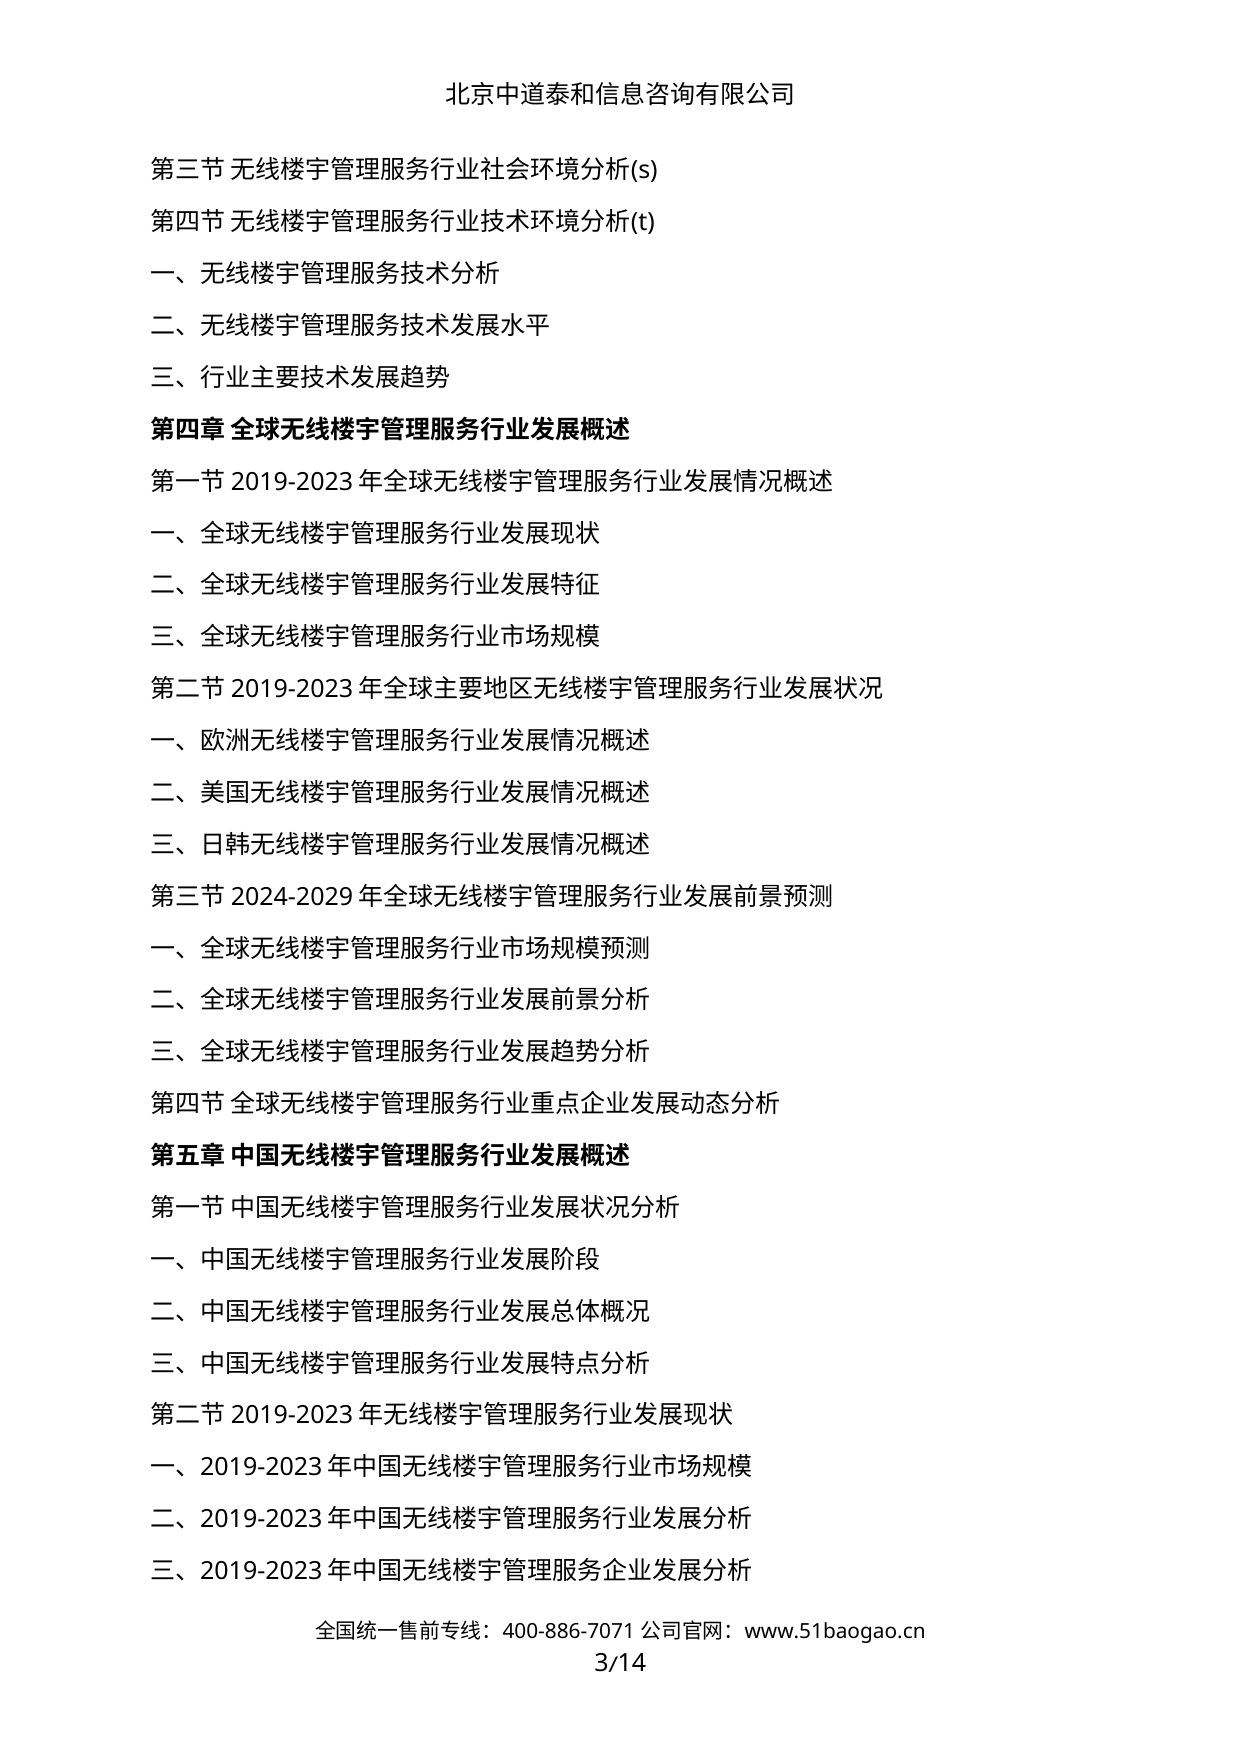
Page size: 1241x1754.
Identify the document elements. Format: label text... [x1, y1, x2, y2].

text 二、美国无线楼宇管理服务行业发展情况概述 [150, 772, 1090, 809]
text 一、2019-2023年中国无线楼宇管理服务行业市场规模 [150, 1447, 1090, 1483]
text 第三节 无线楼宇管理服务行业社会环境分析(s) [150, 150, 1090, 186]
text 第四节 全球无线楼宇管理服务行业重点企业发展动态分析 [150, 1084, 1090, 1120]
text 三、行业主要技术发展趋势 [150, 357, 1090, 394]
text 第五章 中国无线楼宇管理服务行业发展概述 [150, 1136, 1090, 1172]
text 一、全球无线楼宇管理服务行业市场规模预测 [150, 928, 1090, 964]
text 第一节 中国无线楼宇管理服务行业发展状况分析 [150, 1187, 1090, 1224]
text 第四章 全球无线楼宇管理服务行业发展概述 [150, 409, 1090, 446]
text 第三节 2024-2029年全球无线楼宇管理服务行业发展前景预测 [150, 876, 1090, 912]
text 三、中国无线楼宇管理服务行业发展特点分析 [150, 1343, 1090, 1379]
text 第一节 2019-2023年全球无线楼宇管理服务行业发展情况概述 [150, 461, 1090, 497]
text 第四节 无线楼宇管理服务行业技术环境分析(t) [150, 202, 1090, 238]
text 三、2019-2023年中国无线楼宇管理服务企业发展分析 [150, 1551, 1090, 1587]
text 一、中国无线楼宇管理服务行业发展阶段 [150, 1239, 1090, 1276]
text 三、全球无线楼宇管理服务行业发展趋势分析 [150, 1032, 1090, 1068]
text 第二节 2019-2023年全球主要地区无线楼宇管理服务行业发展状况 [150, 669, 1090, 705]
text 三、全球无线楼宇管理服务行业市场规模 [150, 617, 1090, 653]
text 二、全球无线楼宇管理服务行业发展特征 [150, 565, 1090, 601]
text 一、欧洲无线楼宇管理服务行业发展情况概述 [150, 721, 1090, 757]
text 二、全球无线楼宇管理服务行业发展前景分析 [150, 980, 1090, 1016]
text 第二节 2019-2023年无线楼宇管理服务行业发展现状 [150, 1395, 1090, 1431]
text 三、日韩无线楼宇管理服务行业发展情况概述 [150, 824, 1090, 861]
text 二、2019-2023年中国无线楼宇管理服务行业发展分析 [150, 1499, 1090, 1535]
text 二、无线楼宇管理服务技术发展水平 [150, 306, 1090, 342]
text 一、无线楼宇管理服务技术分析 [150, 254, 1090, 290]
text 一、全球无线楼宇管理服务行业发展现状 [150, 513, 1090, 549]
text 二、中国无线楼宇管理服务行业发展总体概况 [150, 1291, 1090, 1327]
